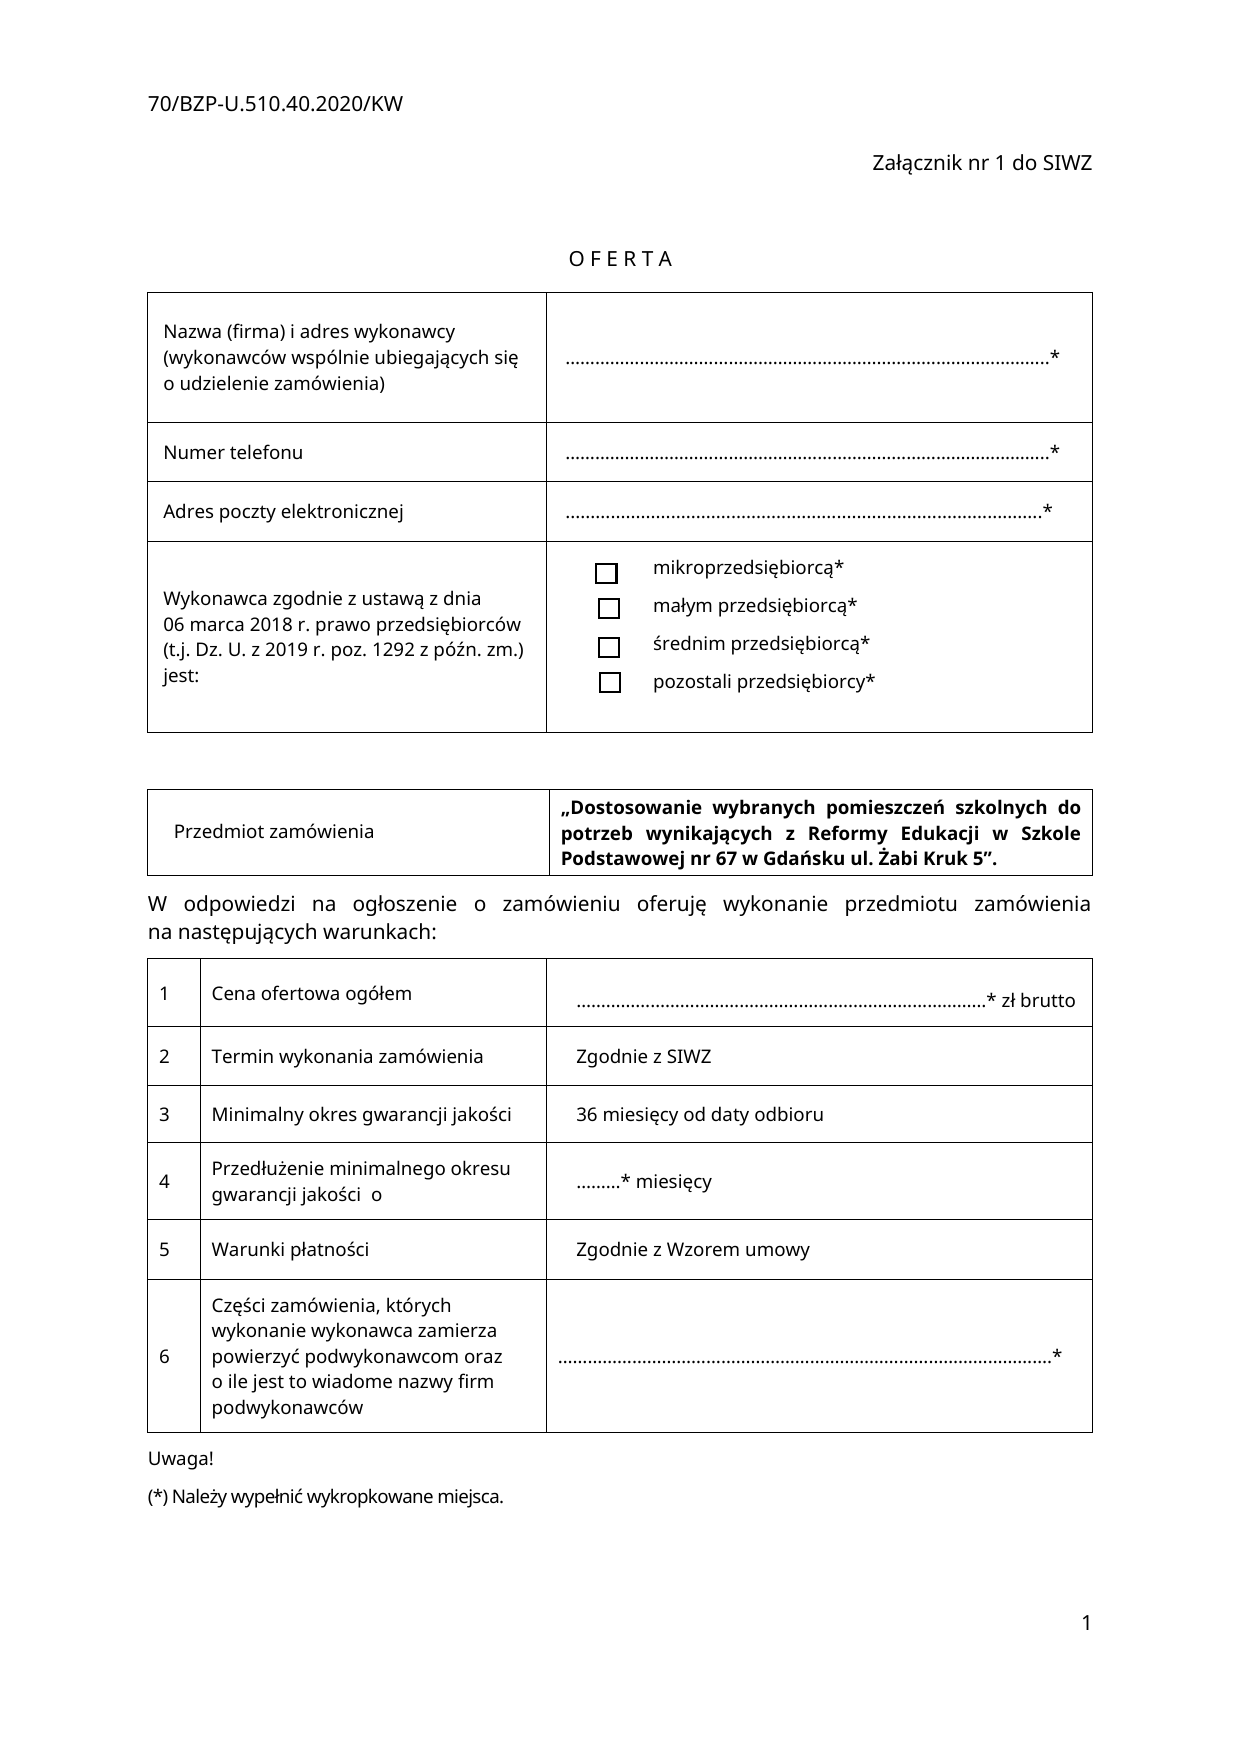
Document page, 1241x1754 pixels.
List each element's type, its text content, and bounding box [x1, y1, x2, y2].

table_header ……………………………………………………………………………………..* [547, 293, 1092, 422]
table_cell Zgodnie z SIWZ [547, 1027, 1092, 1085]
table_cell 3 [148, 1086, 200, 1142]
table_cell ………* miesięcy [547, 1143, 1092, 1219]
table_cell 2 [148, 1027, 200, 1085]
table_cell Zgodnie z Wzorem umowy [547, 1220, 1092, 1278]
text W odpowiedzi na ogłoszenie o zamówieniu oferuję wykonanie przedmiotu zamówienia na następujących warunkach: [148, 889, 1092, 946]
table_cell Wykonawca zgodnie z ustawą z dnia 06 marca 2018 r. prawo przedsiębiorców (t.j. Dz. U. z 2019 r. poz. 1292 z późn. zm.) jest: [148, 542, 546, 732]
text (*) Należy wypełnić wykropkowane miejsca. [148, 1484, 1092, 1509]
table_cell ……………………………………………………………………………………..* [547, 423, 1092, 481]
table_header 1 [148, 959, 200, 1026]
table_cell Minimalny okres gwarancji jakości [201, 1086, 546, 1142]
table_cell Termin wykonania zamówienia [201, 1027, 546, 1085]
table_cell 4 [148, 1143, 200, 1219]
table_cell Numer telefonu [148, 423, 546, 481]
table_cell Adres poczty elektronicznej [148, 482, 546, 541]
table_header Nazwa (firma) i adres wykonawcy (wykonawców wspólnie ubiegających się o udzielenie zamówienia) [148, 293, 546, 422]
text Uwaga! [148, 1446, 1092, 1471]
table_cell ……………………………………………………………………………………….* [547, 1280, 1092, 1432]
text Załącznik nr 1 do SIWZ [148, 148, 1092, 176]
table_cell Warunki płatności [201, 1220, 546, 1278]
table_header Przedmiot zamówienia [148, 790, 549, 875]
table_header Cena ofertowa ogółem [201, 959, 546, 1026]
table_cell ...............................................................................................* [547, 482, 1092, 541]
table_cell mikroprzedsiębiorcą* małym przedsiębiorcą* średnim przedsiębiorcą* pozostali przedsiębiorcy* [547, 542, 1092, 732]
table_header „Dostosowanie wybranych pomieszczeń szkolnych do potrzeb wynikających z Reformy Edukacji w Szkole Podstawowej nr 67 w Gdańsku ul. Żabi Kruk 5”. [550, 790, 1092, 875]
text O F E R T A [148, 244, 1092, 272]
table_cell 6 [148, 1280, 200, 1432]
table_cell 36 miesięcy od daty odbioru [547, 1086, 1092, 1142]
table_header ………………………………………………..………………………* zł brutto [547, 959, 1092, 1026]
table_cell 5 [148, 1220, 200, 1278]
table_cell Części zamówienia, których wykonanie wykonawca zamierza powierzyć podwykonawcom oraz o ile jest to wiadome nazwy firm podwykonawców [201, 1280, 546, 1432]
table_cell Przedłużenie minimalnego okresu gwarancji jakości o [201, 1143, 546, 1219]
